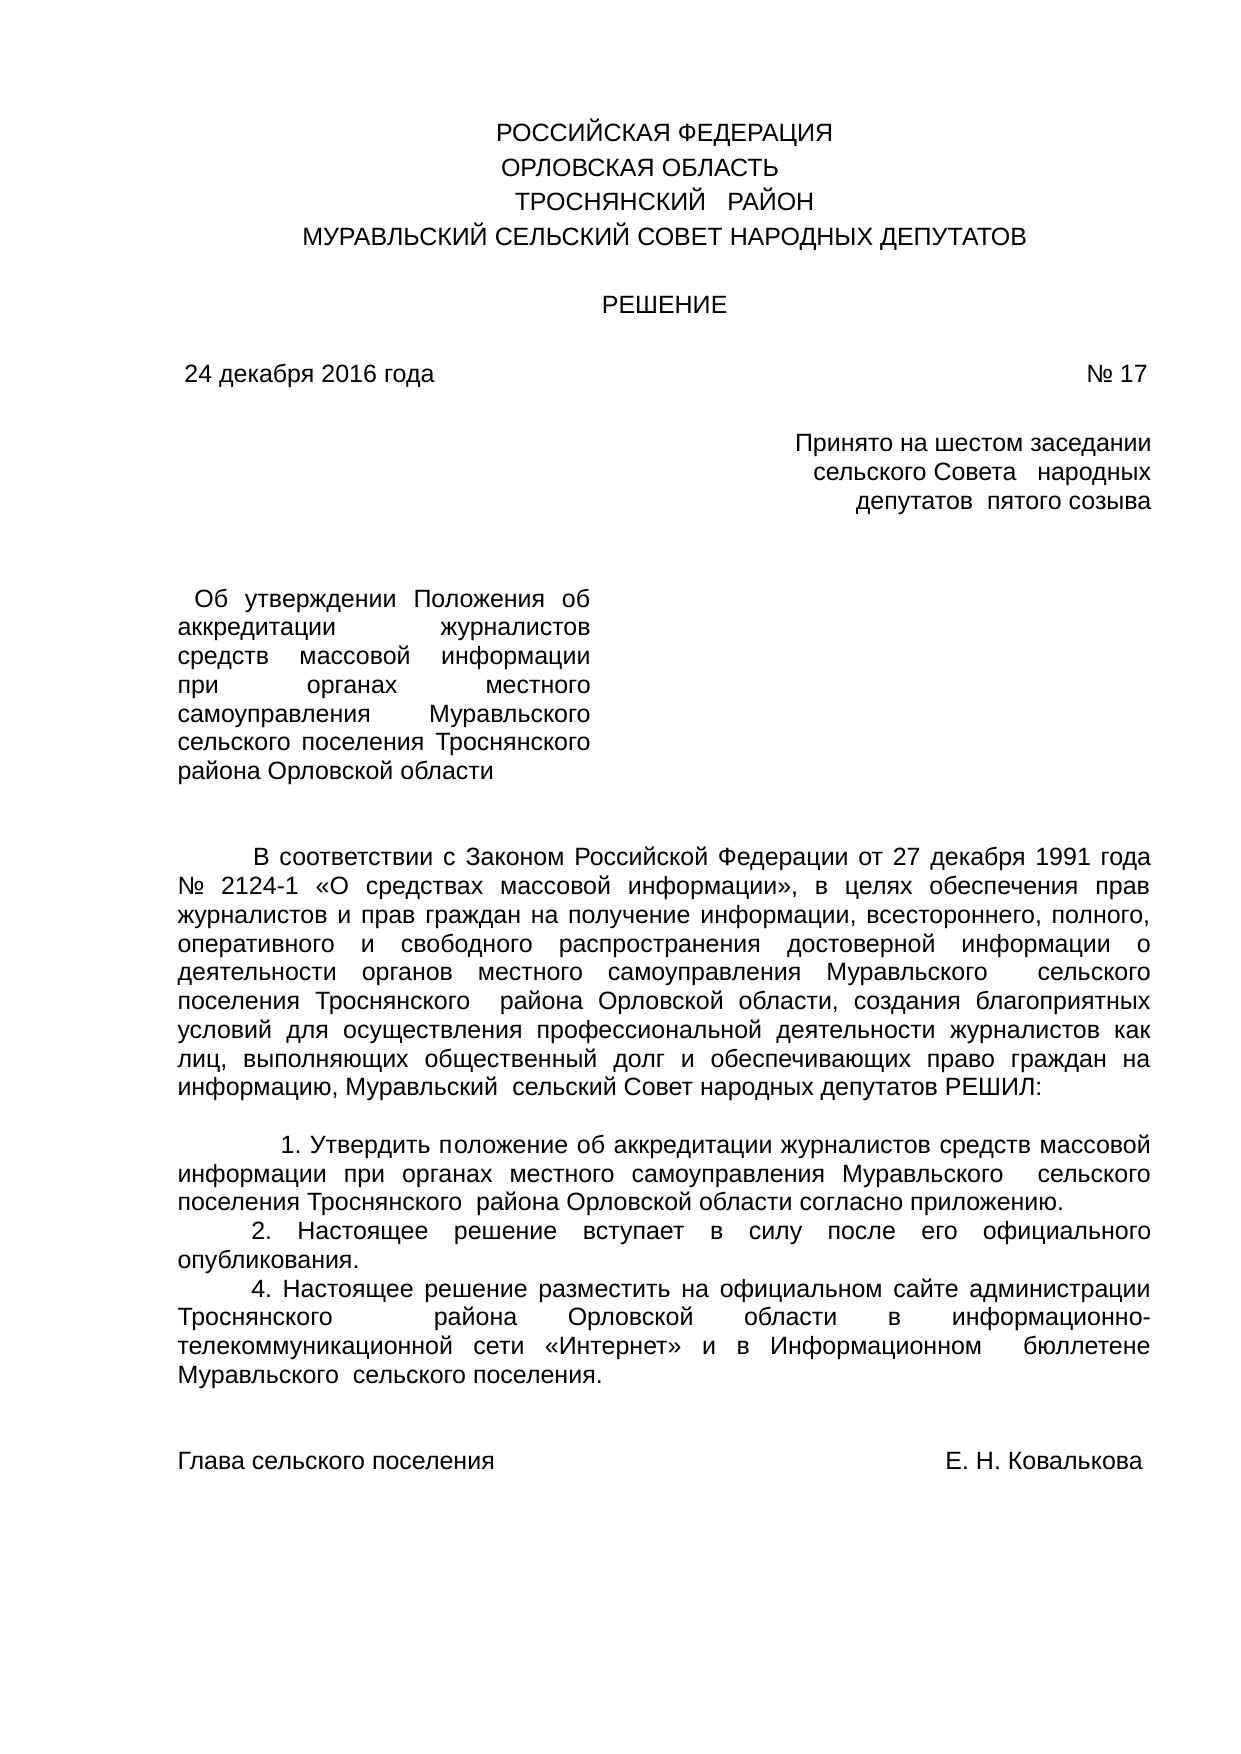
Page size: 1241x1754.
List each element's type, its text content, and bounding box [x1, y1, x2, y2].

text депутатов пятого созыва [177, 486, 1152, 515]
text 4. Настоящее решение разместить на официальном сайте администрации Троснянского района Орловской области в информационно-телекоммуникационной сети «Интернет» и в Информационном бюллетене Муравльского сельского поселения. [177, 1274, 1152, 1389]
text В соответствии с Законом Российской Федерации от 27 декабря 1991 года № 2124-1 «О средствах массовой информации», в целях обеспечения прав журналистов и прав граждан на получение информации, всестороннего, полного, оперативного и свободного распространения достоверной информации о деятельности органов местного самоуправления Муравльского сельского поселения Троснянского района Орловской области, создания благоприятных условий для осуществления профессиональной деятельности журналистов как лиц, выполняющих общественный долг и обеспечивающих право граждан на информацию, Муравльский сельский Совет народных депутатов РЕШИЛ: [177, 842, 1152, 1101]
text РОССИЙСКАЯ ФЕДЕРАЦИЯ [177, 118, 1152, 147]
text ОРЛОВСКАЯ ОБЛАСТЬ [177, 153, 1152, 181]
text МУРАВЛЬСКИЙ СЕЛЬСКИЙ СОВЕТ НАРОДНЫХ ДЕПУТАТОВ [177, 222, 1152, 250]
text сельского Совета народных [177, 457, 1152, 486]
text ТРОСНЯНСКИЙ РАЙОН [177, 187, 1152, 216]
text Принято на шестом заседании [177, 428, 1152, 457]
text РЕШЕНИЕ [177, 291, 1152, 319]
text 1. Утвердить положение об аккредитации журналистов средств массовой информации при органах местного самоуправления Муравльского сельского поселения Троснянского района Орловской области согласно приложению. [177, 1130, 1152, 1216]
text 2. Настоящее решение вступает в силу после его официального опубликования. [177, 1216, 1152, 1274]
text Глава сельского поселения Е. Н. Ковалькова [177, 1446, 1152, 1475]
text 24 декабря 2016 года № 17 [177, 359, 1152, 388]
text Об утверждении Положения об аккредитации журналистов средств массовой информации при органах местного самоуправления Муравльского сельского поселения Троснянского района Орловской области [177, 584, 591, 785]
